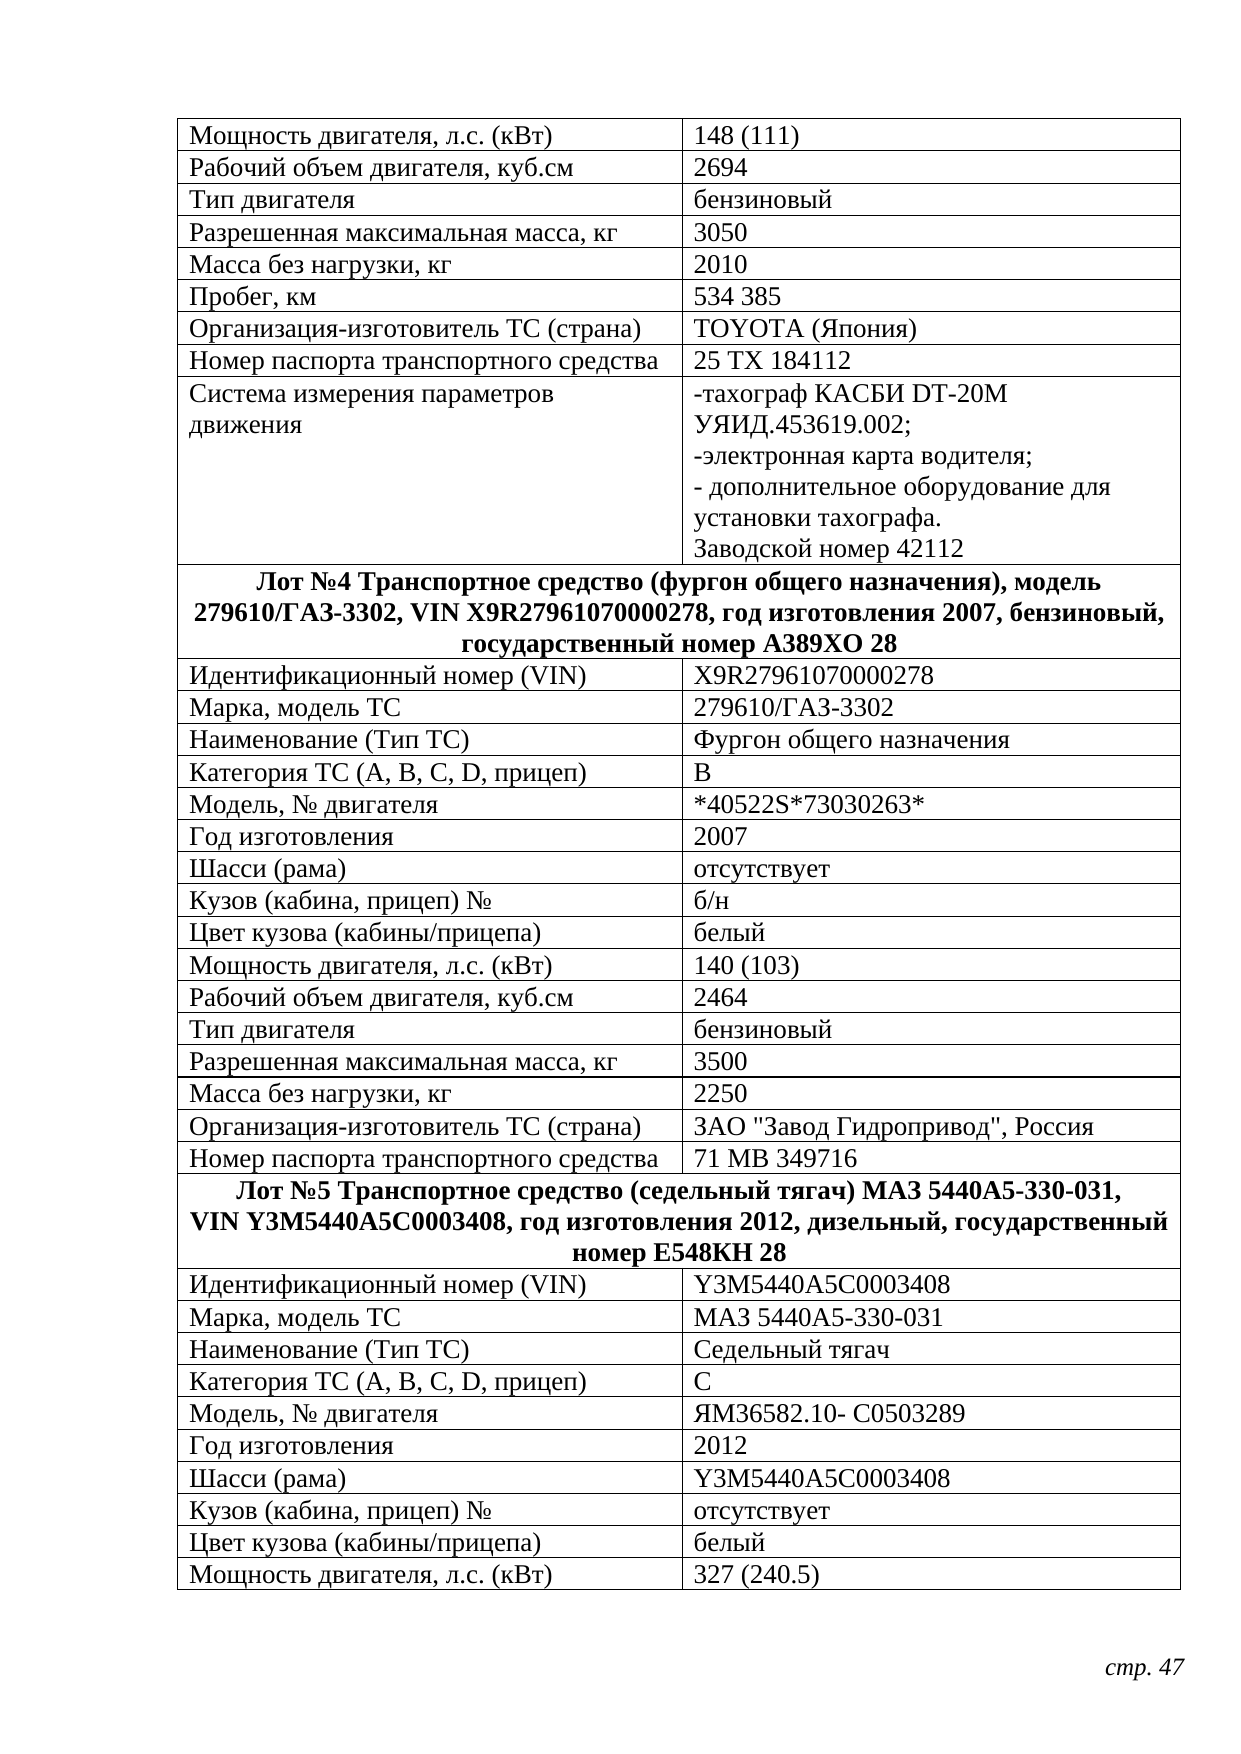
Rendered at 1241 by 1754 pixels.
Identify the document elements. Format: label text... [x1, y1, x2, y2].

table_cell 2464 [683, 981, 1180, 1012]
table_cell 2012 [683, 1430, 1180, 1461]
table_cell Кузов (кабина, прицеп) № [178, 884, 682, 916]
table_cell Модель, № двигателя [178, 788, 682, 819]
table_cell Масса без нагрузки, кг [178, 1078, 682, 1109]
table_cell Тип двигателя [178, 1013, 682, 1044]
table_cell белый [683, 917, 1180, 948]
table_cell Система измерения параметров движения [178, 377, 682, 563]
table_cell 140 (103) [683, 949, 1180, 980]
table_cell 534 385 [683, 280, 1180, 311]
table_cell X9R27961070000278 [683, 659, 1180, 690]
table_cell Разрешенная максимальная масса, кг [178, 1045, 682, 1076]
table_cell ЗАО "Завод Гидропривод", Россия [683, 1110, 1180, 1141]
table_cell Разрешенная максимальная масса, кг [178, 216, 682, 247]
table_cell Пробег, км [178, 280, 682, 311]
table_cell Масса без нагрузки, кг [178, 248, 682, 279]
table_cell Организация-изготовитель ТС (страна) [178, 1110, 682, 1141]
table_cell 2250 [683, 1078, 1180, 1109]
table_cell бензиновый [683, 1013, 1180, 1044]
table_cell 2007 [683, 820, 1180, 851]
table_cell Фургон общего назначения [683, 724, 1180, 754]
table_cell Идентификационный номер (VIN) [178, 1269, 682, 1300]
table_cell TOYOTA (Япония) [683, 312, 1180, 343]
table_cell В [683, 756, 1180, 787]
table_cell Мощность двигателя, л.с. (кВт) [178, 119, 682, 150]
table_cell 327 (240.5) [683, 1558, 1180, 1589]
table_cell отсутствует [683, 1494, 1180, 1525]
table_cell Кузов (кабина, прицеп) № [178, 1494, 682, 1525]
table_cell С [683, 1365, 1180, 1396]
table_cell Мощность двигателя, л.с. (кВт) [178, 949, 682, 980]
table_cell Цвет кузова (кабины/прицепа) [178, 917, 682, 948]
table_cell ЯМ36582.10- С0503289 [683, 1397, 1180, 1428]
table_cell Модель, № двигателя [178, 1397, 682, 1428]
table_cell Наименование (Тип ТС) [178, 1333, 682, 1364]
table_cell *40522S*73030263* [683, 788, 1180, 819]
table_cell -тахограф КАСБИ DT-20М УЯИД.453619.002; -электронная карта водителя; - дополнительное оборудование для установки тахографа. Заводской номер 42112 [683, 377, 1180, 563]
table_cell б/н [683, 884, 1180, 916]
table_cell 25 ТХ 184112 [683, 345, 1180, 376]
table_cell 2010 [683, 248, 1180, 279]
table_cell Номер паспорта транспортного средства [178, 1142, 682, 1173]
table_cell Категория ТС (А, B, C, D, прицеп) [178, 756, 682, 787]
table_cell 3500 [683, 1045, 1180, 1076]
table_cell Год изготовления [178, 1430, 682, 1461]
table_cell белый [683, 1526, 1180, 1557]
table_cell Лот №4 Транспортное средство (фургон общего назначения), модель 279610/ГАЗ-3302, VIN X9R27961070000278, год изготовления 2007, бензиновый, государственный номер А389ХО 28 [178, 565, 1180, 658]
table_cell 148 (111) [683, 119, 1180, 150]
table_cell Категория ТС (А, B, C, D, прицеп) [178, 1365, 682, 1396]
table_cell бензиновый [683, 184, 1180, 215]
table_cell Лот №5 Транспортное средство (седельный тягач) МАЗ 5440А5-330-031, VIN Y3M5440A5C0003408, год изготовления 2012, дизельный, государственный номер Е548КН 28 [178, 1174, 1180, 1267]
table_cell Идентификационный номер (VIN) [178, 659, 682, 690]
table_cell Марка, модель ТС [178, 691, 682, 722]
table_cell Организация-изготовитель ТС (страна) [178, 312, 682, 343]
table_cell 279610/ГАЗ-3302 [683, 691, 1180, 722]
table_cell Рабочий объем двигателя, куб.см [178, 981, 682, 1012]
table_cell Y3M5440A5C0003408 [683, 1269, 1180, 1300]
table_cell Шасси (рама) [178, 852, 682, 883]
table_cell Y3M5440A5C0003408 [683, 1462, 1180, 1493]
table_cell Цвет кузова (кабины/прицепа) [178, 1526, 682, 1557]
table_cell Шасси (рама) [178, 1462, 682, 1493]
table_cell 71 МВ 349716 [683, 1142, 1180, 1173]
table_cell Марка, модель ТС [178, 1301, 682, 1332]
table_cell Мощность двигателя, л.с. (кВт) [178, 1558, 682, 1589]
table_cell 2694 [683, 151, 1180, 182]
table_cell Год изготовления [178, 820, 682, 851]
table_cell МАЗ 5440А5-330-031 [683, 1301, 1180, 1332]
table_cell Тип двигателя [178, 184, 682, 215]
table_cell отсутствует [683, 852, 1180, 883]
table_cell Седельный тягач [683, 1333, 1180, 1364]
table_cell Номер паспорта транспортного средства [178, 345, 682, 376]
table_cell Наименование (Тип ТС) [178, 724, 682, 754]
table_cell 3050 [683, 216, 1180, 247]
table_cell Рабочий объем двигателя, куб.см [178, 151, 682, 182]
